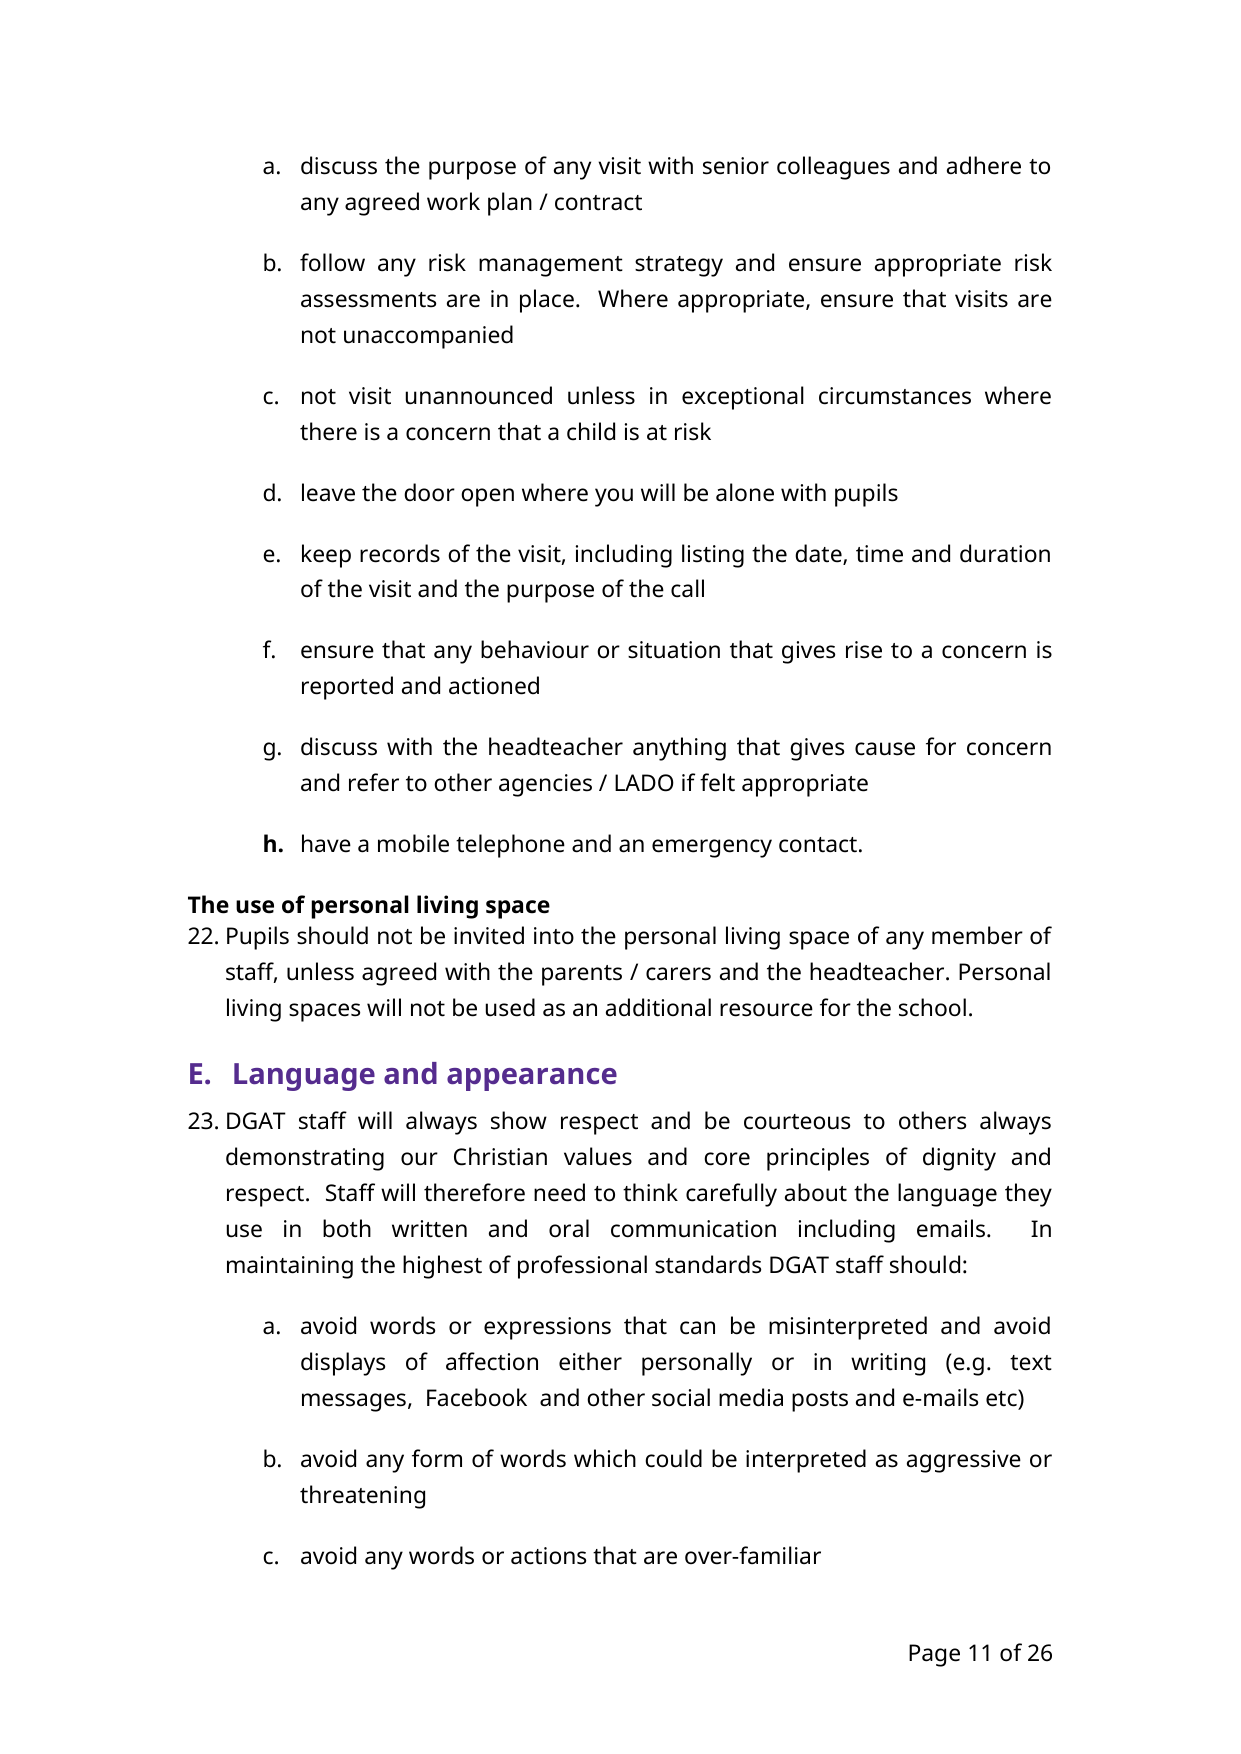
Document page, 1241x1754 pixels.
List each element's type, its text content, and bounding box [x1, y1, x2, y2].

list discuss with the headteacher anything that gives cause for concern and refer to other agencies / LADO if felt appropriate [262, 731, 1053, 798]
list keep records of the visit, including listing the date, time and duration of the visit and the purpose of the call [262, 537, 1053, 605]
subtitle Language and appearance [187, 1053, 1053, 1093]
list leave the door open where you will be alone with pupils [262, 477, 1053, 508]
list ensure that any behaviour or situation that gives rise to a concern is reported and actioned [262, 634, 1053, 702]
list avoid words or expressions that can be misinterpreted and avoid displays of affection either personally or in writing (e.g. text messages, Facebook and other social media posts and e-mails etc) [262, 1310, 1053, 1413]
list Pupils should not be invited into the personal living space of any member of staff, unless agreed with the parents / carers and the headteacher. Personal living spaces will not be used as an additional resource for the school. [187, 920, 1053, 1023]
list not visit unannounced unless in exceptional circumstances where there is a concern that a child is at risk [262, 380, 1053, 447]
subtitle The use of personal living space [187, 889, 1053, 920]
list avoid any words or actions that are over-familiar [262, 1540, 1053, 1571]
list follow any risk management strategy and ensure appropriate risk assessments are in place. Where appropriate, ensure that visits are not unaccompanied [262, 247, 1053, 350]
list discuss the purpose of any visit with senior colleagues and adhere to any agreed work plan / contract [262, 150, 1053, 217]
list avoid any form of words which could be interpreted as aggressive or threatening [262, 1443, 1053, 1510]
list DGAT staff will always show respect and be courteous to others always demonstrating our Christian values and core principles of dignity and respect. Staff will therefore need to think carefully about the language they use in both written and oral communication including emails. In maintaining the highest of professional standards DGAT staff should: [187, 1105, 1053, 1280]
list have a mobile telephone and an emergency contact. [262, 828, 1053, 859]
